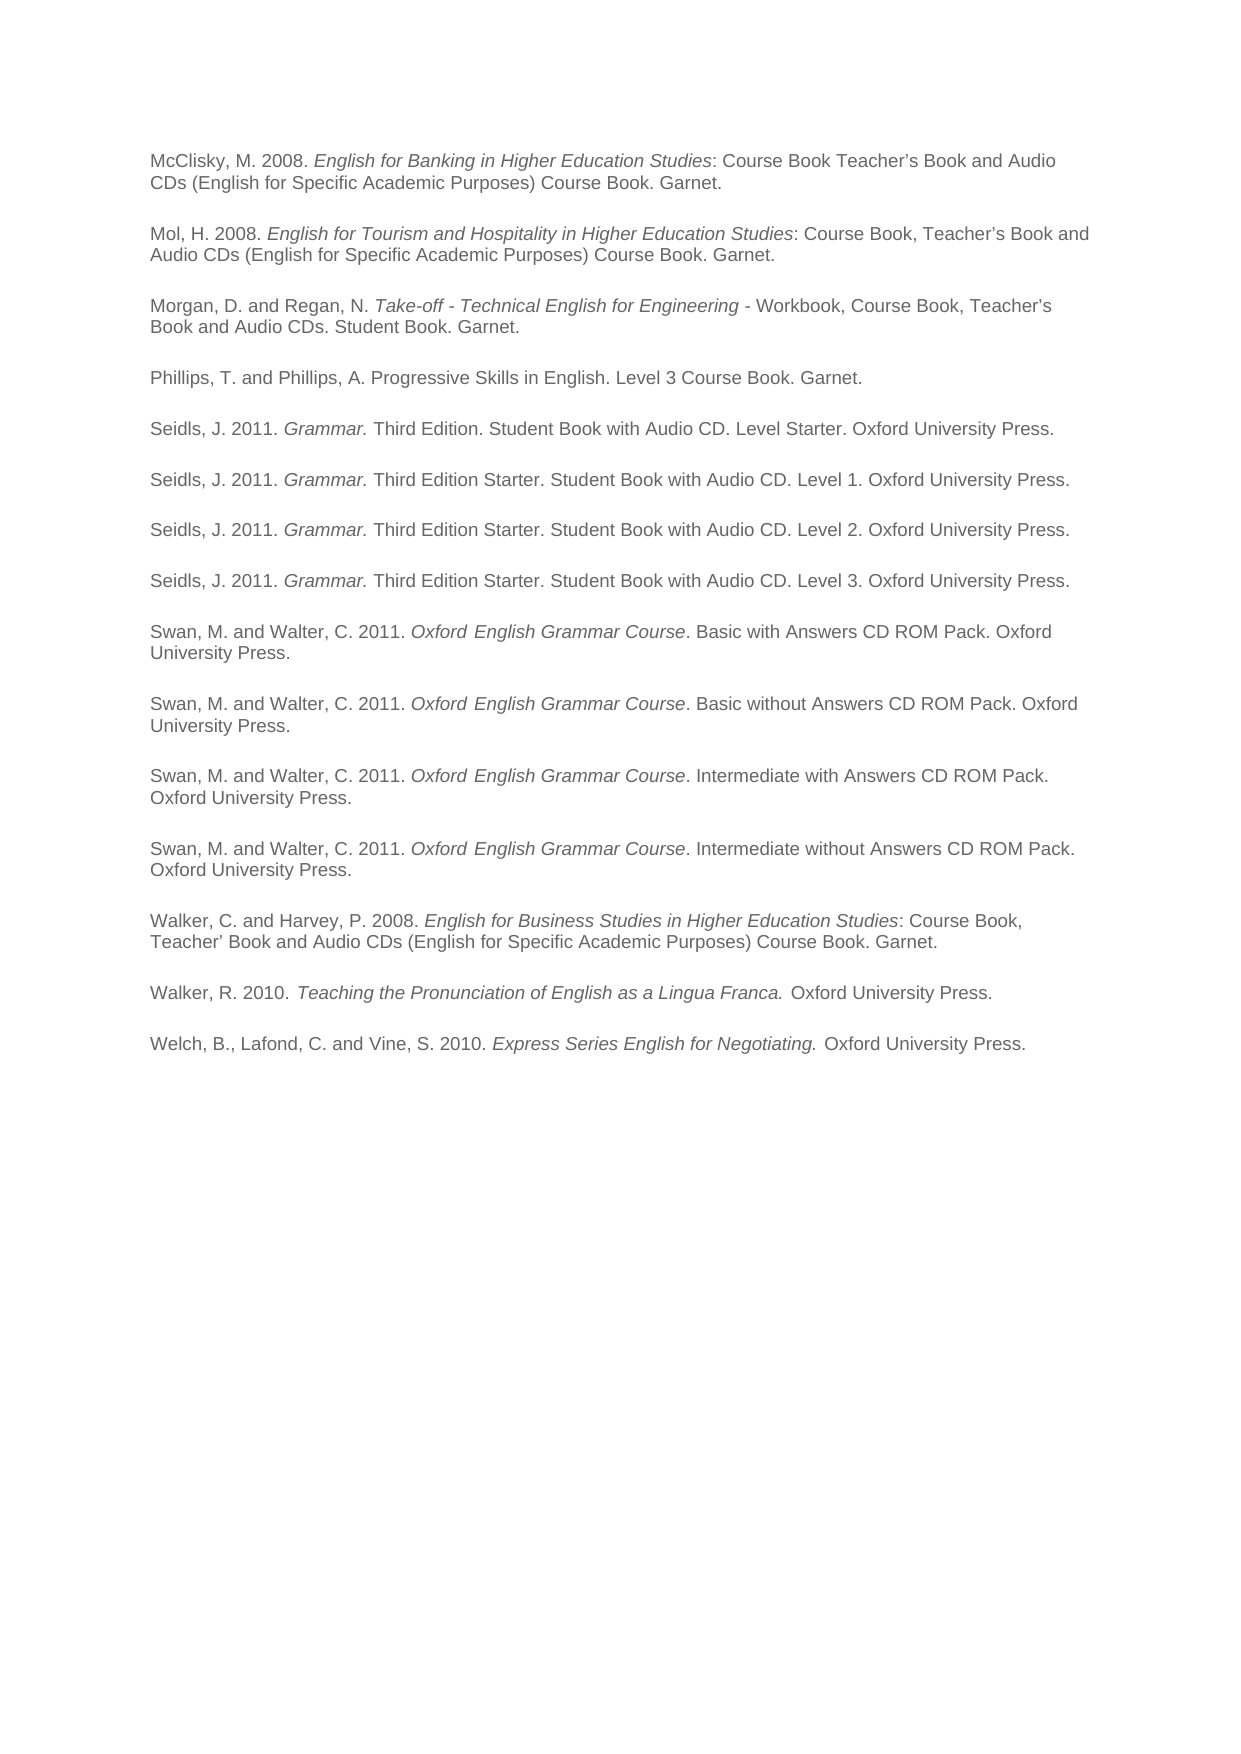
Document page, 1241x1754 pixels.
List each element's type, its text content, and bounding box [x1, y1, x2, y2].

text Walker, C. and Harvey, P. 2008. English for Business Studies in Higher Education Studies: Course Book, Teacher’ Book and Audio CDs (English for Specific Academic Purposes) Course Book. Garnet. [150, 910, 1090, 953]
text Swan, M. and Walter, C. 2011. Oxford English Grammar Course. Intermediate without Answers CD ROM Pack. Oxford University Press. [150, 837, 1090, 881]
text Welch, B., Lafond, C. and Vine, S. 2010. Express Series English for Negotiating. Oxford University Press. [150, 1033, 1090, 1054]
text Seidls, J. 2011. Grammar. Third Edition Starter. Student Book with Audio CD. Level 2. Oxford University Press. [150, 519, 1090, 541]
text Swan, M. and Walter, C. 2011. Oxford English Grammar Course. Basic without Answers CD ROM Pack. Oxford University Press. [150, 693, 1090, 736]
text McClisky, M. 2008. English for Banking in Higher Education Studies: Course Book Teacher’s Book and Audio CDs (English for Specific Academic Purposes) Course Book. Garnet. [150, 150, 1090, 193]
text Seidls, J. 2011. Grammar. Third Edition. Student Book with Audio CD. Level Starter. Oxford University Press. [150, 418, 1090, 439]
text Mol, H. 2008. English for Tourism and Hospitality in Higher Education Studies: Course Book, Teacher’s Book and Audio CDs (English for Specific Academic Purposes) Course Book. Garnet. [150, 222, 1090, 265]
text Seidls, J. 2011. Grammar. Third Edition Starter. Student Book with Audio CD. Level 1. Oxford University Press. [150, 468, 1090, 490]
text Seidls, J. 2011. Grammar. Third Edition Starter. Student Book with Audio CD. Level 3. Oxford University Press. [150, 570, 1090, 591]
text Swan, M. and Walter, C. 2011. Oxford English Grammar Course. Basic with Answers CD ROM Pack. Oxford University Press. [150, 621, 1090, 664]
text Swan, M. and Walter, C. 2011. Oxford English Grammar Course. Intermediate with Answers CD ROM Pack. Oxford University Press. [150, 765, 1090, 808]
text Phillips, T. and Phillips, A. Progressive Skills in English. Level 3 Course Book. Garnet. [150, 367, 1090, 388]
text Walker, R. 2010. Teaching the Pronunciation of English as a Lingua Franca. Oxford University Press. [150, 982, 1090, 1003]
text Morgan, D. and Regan, N. Take-off - Technical English for Engineering - Workbook, Course Book, Teacher’s Book and Audio CDs. Student Book. Garnet. [150, 294, 1090, 338]
